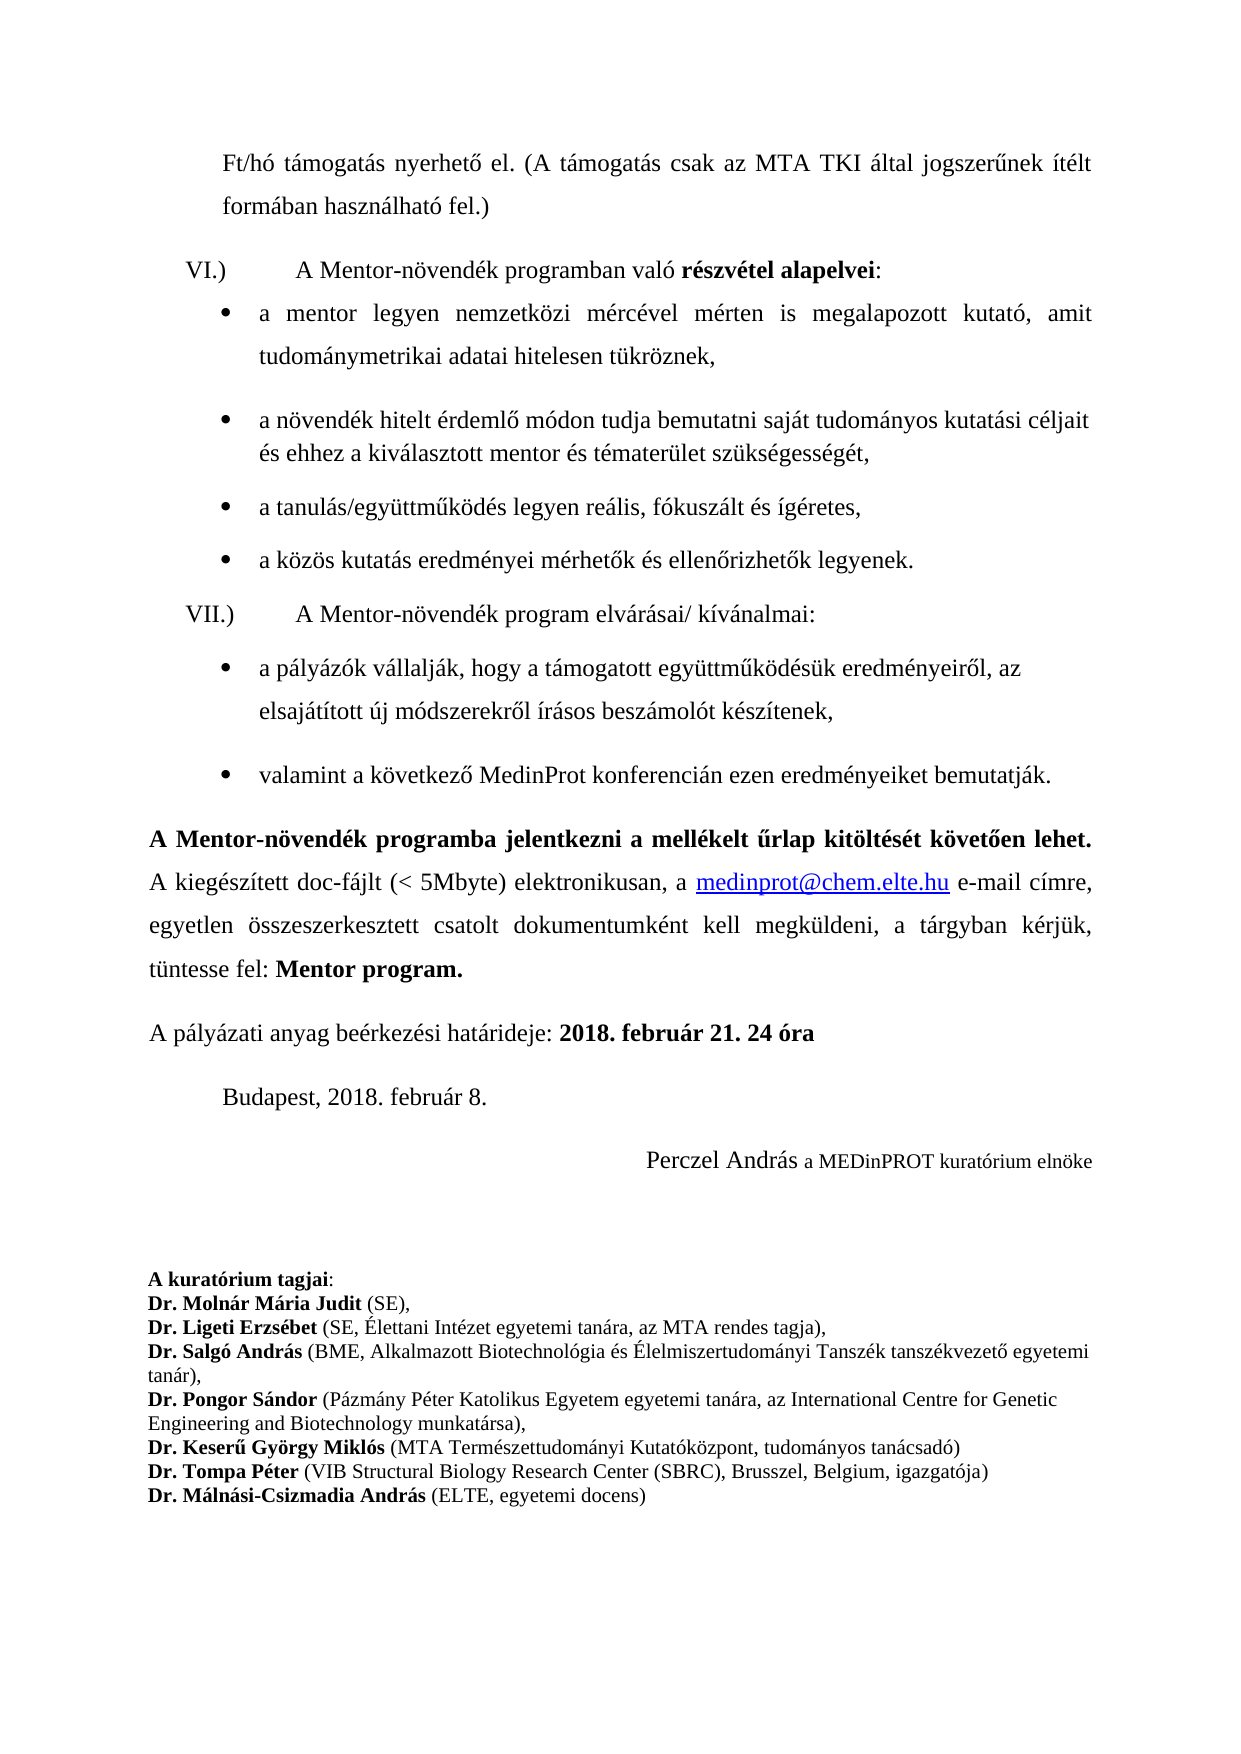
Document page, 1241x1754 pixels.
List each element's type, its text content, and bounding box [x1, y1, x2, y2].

text Dr. Molnár Mária Judit (SE), [148, 1291, 1093, 1314]
text Dr. Ligeti Erzsébet (SE, Élettani Intézet egyetemi tanára, az MTA rendes tagja), [148, 1314, 1093, 1339]
text Dr. Tompa Péter (VIB Structural Biology Research Center (SBRC), Brusszel, Belgium, igazgatója) [148, 1459, 1093, 1483]
text Dr. Keserű György Miklós (MTA Természettudományi Kutatóközpont, tudományos tanácsadó) [148, 1435, 1093, 1459]
list a tanulás/együttműködés legyen reális, fókuszált és ígéretes, [221, 492, 1093, 521]
list A Mentor-növendék programban való részvétel alapelvei: [185, 255, 1093, 283]
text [222, 148, 1093, 219]
list valamint a következő MedinProt konferencián ezen eredményeiket bemutatják. [221, 760, 1093, 789]
text A kuratórium tagjai: [148, 1266, 1093, 1291]
text Budapest, 2018. február 8. [222, 1082, 1093, 1110]
text Dr. Pongor Sándor (Pázmány Péter Katolikus Egyetem egyetemi tanára, az International Centre for Genetic Engineering and Biotechnology munkatársa), [148, 1387, 1093, 1435]
text A Mentor-növendék programba jelentkezni a mellékelt űrlap kitöltését követően lehet. A kiegészített doc-fájlt (< 5Mbyte) elektronikusan, a medinprot@chem.elte.hu e-mail címre, egyetlen összeszerkesztett csatolt dokumentumként kell megküldeni, a tárgyban kérjük, tüntesse fel: Mentor program. [149, 824, 1093, 982]
list a mentor legyen nemzetközi mércével mérten is megalapozott kutató, amit tudománymetrikai adatai hitelesen tükröznek, [221, 298, 1093, 370]
list a növendék hitelt érdemlő módon tudja bemutatni saját tudományos kutatási céljait és ehhez a kiválasztott mentor és tématerület szükségességét, [221, 405, 1093, 467]
list A Mentor-növendék program elvárásai/ kívánalmai: [185, 599, 1093, 628]
list a közös kutatás eredményei mérhetők és ellenőrizhetők legyenek. [221, 546, 1093, 574]
text Perczel András a MEDinPROT kuratórium elnöke [148, 1146, 1093, 1174]
text Dr. Salgó András (BME, Alkalmazott Biotechnológia és Élelmiszertudományi Tanszék tanszékvezető egyetemi tanár), [148, 1339, 1093, 1387]
list a pályázók vállalják, hogy a támogatott együttműködésük eredményeiről, az elsajátított új módszerekről írásos beszámolót készítenek, [221, 653, 1093, 725]
text A pályázati anyag beérkezési határideje: 2018. február 21. 24 óra [149, 1018, 1093, 1046]
text Dr. Málnási-Csizmadia András (ELTE, egyetemi docens) [148, 1483, 1093, 1507]
